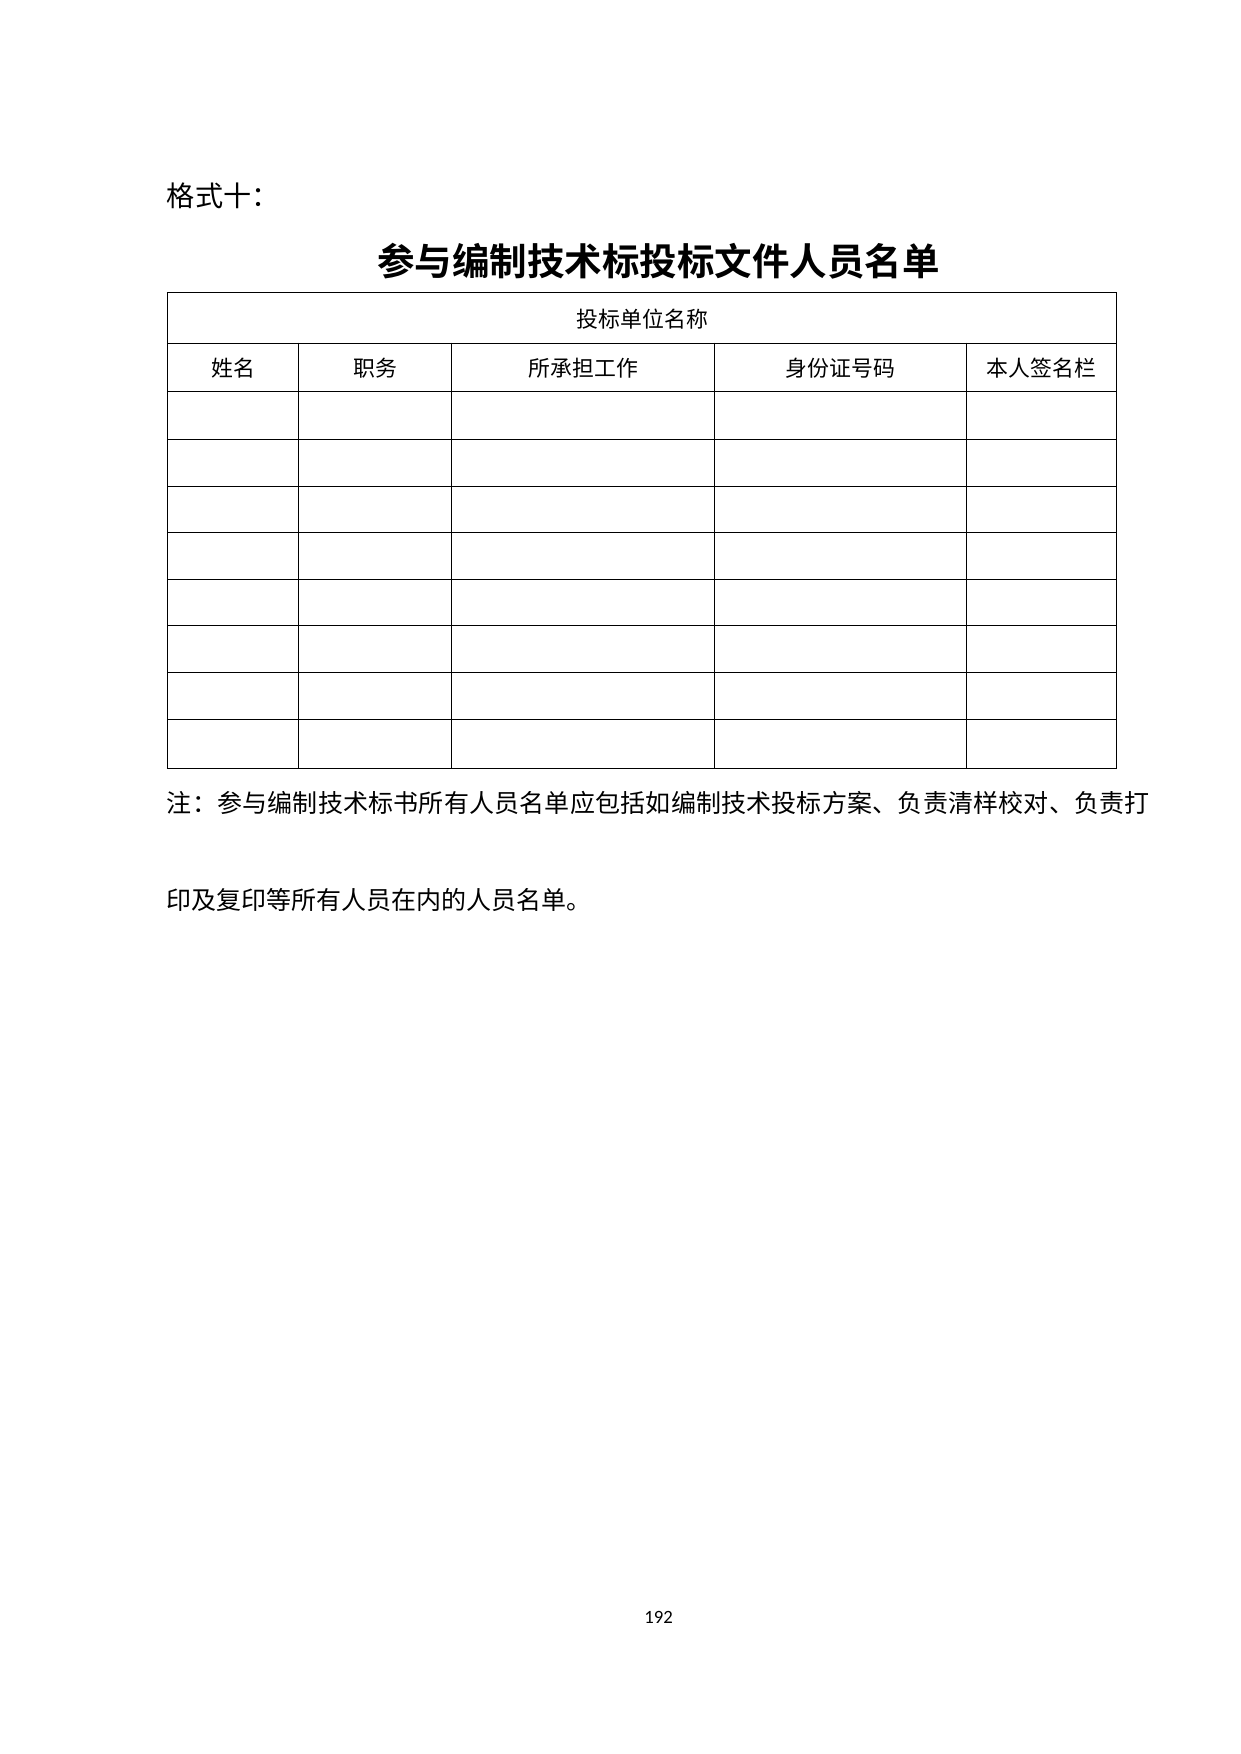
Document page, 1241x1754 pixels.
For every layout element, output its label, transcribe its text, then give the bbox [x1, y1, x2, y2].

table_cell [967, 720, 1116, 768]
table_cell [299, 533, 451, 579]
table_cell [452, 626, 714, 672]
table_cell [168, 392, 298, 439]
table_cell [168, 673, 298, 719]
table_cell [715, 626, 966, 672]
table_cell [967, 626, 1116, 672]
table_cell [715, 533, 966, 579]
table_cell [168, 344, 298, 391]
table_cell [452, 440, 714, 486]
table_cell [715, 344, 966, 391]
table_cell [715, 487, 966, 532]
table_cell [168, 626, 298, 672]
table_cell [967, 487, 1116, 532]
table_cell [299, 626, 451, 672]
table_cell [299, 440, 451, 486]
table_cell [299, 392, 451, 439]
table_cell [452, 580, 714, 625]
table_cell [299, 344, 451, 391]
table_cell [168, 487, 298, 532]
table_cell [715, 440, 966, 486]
text 格式十： [167, 162, 1150, 227]
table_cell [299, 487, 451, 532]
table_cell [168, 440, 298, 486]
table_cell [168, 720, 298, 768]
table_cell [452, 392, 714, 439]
text 注：参与编制技术标书所有人员名单应包括如编制技术投标方案、负责清样校对、负责打印及复印等所有人员在内的人员名单。 [167, 769, 1150, 931]
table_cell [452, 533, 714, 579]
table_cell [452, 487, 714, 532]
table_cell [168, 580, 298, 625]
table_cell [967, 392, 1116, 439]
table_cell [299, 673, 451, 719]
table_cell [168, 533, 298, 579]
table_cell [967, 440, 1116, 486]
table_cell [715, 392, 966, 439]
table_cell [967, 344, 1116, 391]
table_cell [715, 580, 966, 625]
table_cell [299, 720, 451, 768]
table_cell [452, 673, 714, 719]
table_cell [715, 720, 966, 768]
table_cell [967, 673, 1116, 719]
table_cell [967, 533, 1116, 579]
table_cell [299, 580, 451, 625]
text 参与编制技术标投标文件人员名单 [167, 227, 1150, 292]
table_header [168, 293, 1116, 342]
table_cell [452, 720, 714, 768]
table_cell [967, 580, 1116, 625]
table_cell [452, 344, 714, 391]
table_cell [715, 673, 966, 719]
